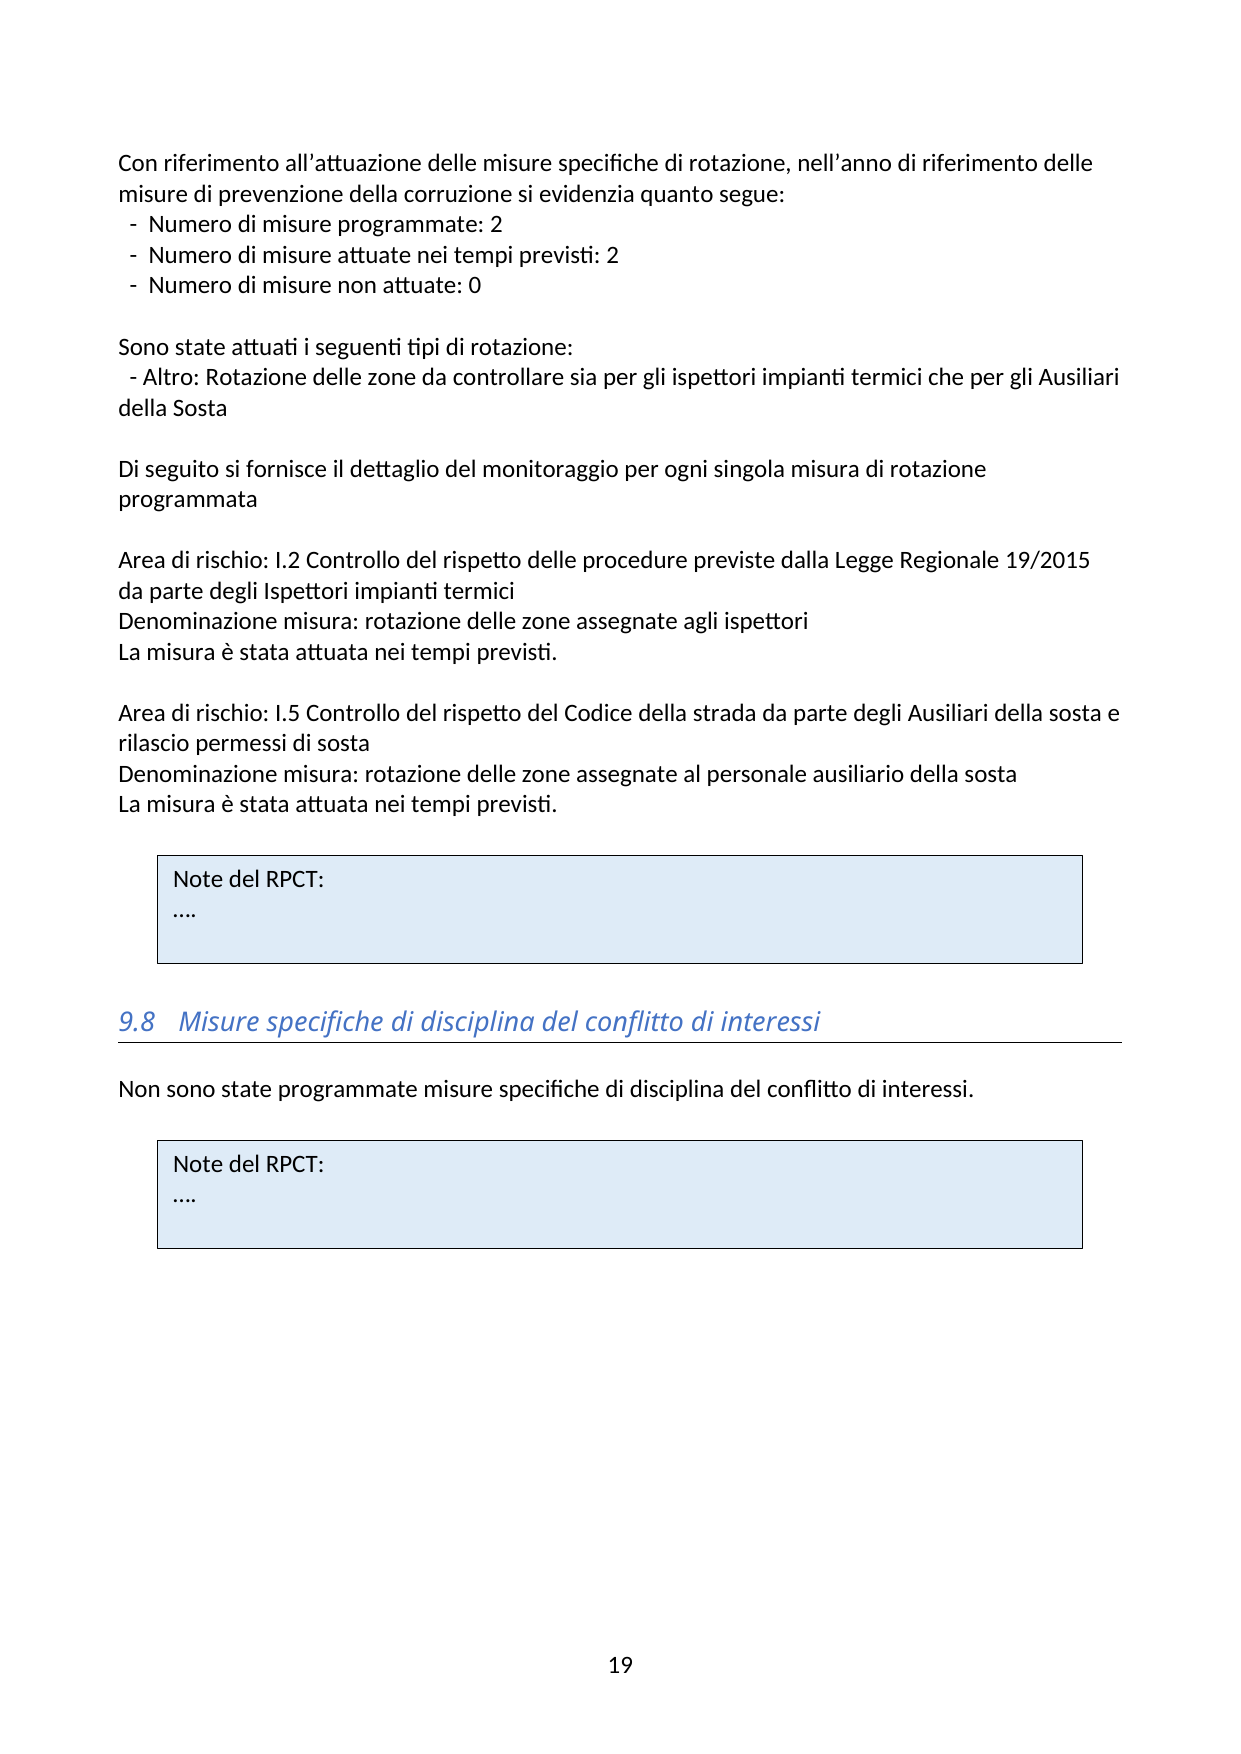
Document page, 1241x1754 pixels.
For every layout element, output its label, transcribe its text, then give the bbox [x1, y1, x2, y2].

text Non sono state programmate misure specifiche di disciplina del conflitto di interessi. [118, 1073, 1122, 1104]
subtitle Misure specifiche di disciplina del conflitto di interessi [118, 1003, 1122, 1042]
text Con riferimento all’attuazione delle misure specifiche di rotazione, nell’anno di riferimento delle misure di prevenzione della corruzione si evidenzia quanto segue: - Numero di misure programmate: 2 - Numero di misure attuate nei tempi previsti: 2 - Numero di misure non attuate: 0 Sono state attuati i seguenti tipi di rotazione: - Altro: Rotazione delle zone da controllare sia per gli ispettori impianti termici che per gli Ausiliari della Sosta Di seguito si fornisce il dettaglio del monitoraggio per ogni singola misura di rotazione programmata Area di rischio: I.2 Controllo del rispetto delle procedure previste dalla Legge Regionale 19/2015 da parte degli Ispettori impianti termici Denominazione misura: rotazione delle zone assegnate agli ispettori La misura è stata attuata nei tempi previsti. Area di rischio: I.5 Controllo del rispetto del Codice della strada da parte degli Ausiliari della sosta e rilascio permessi di sosta Denominazione misura: rotazione delle zone assegnate al personale ausiliario della sosta La misura è stata attuata nei tempi previsti. [118, 148, 1122, 819]
